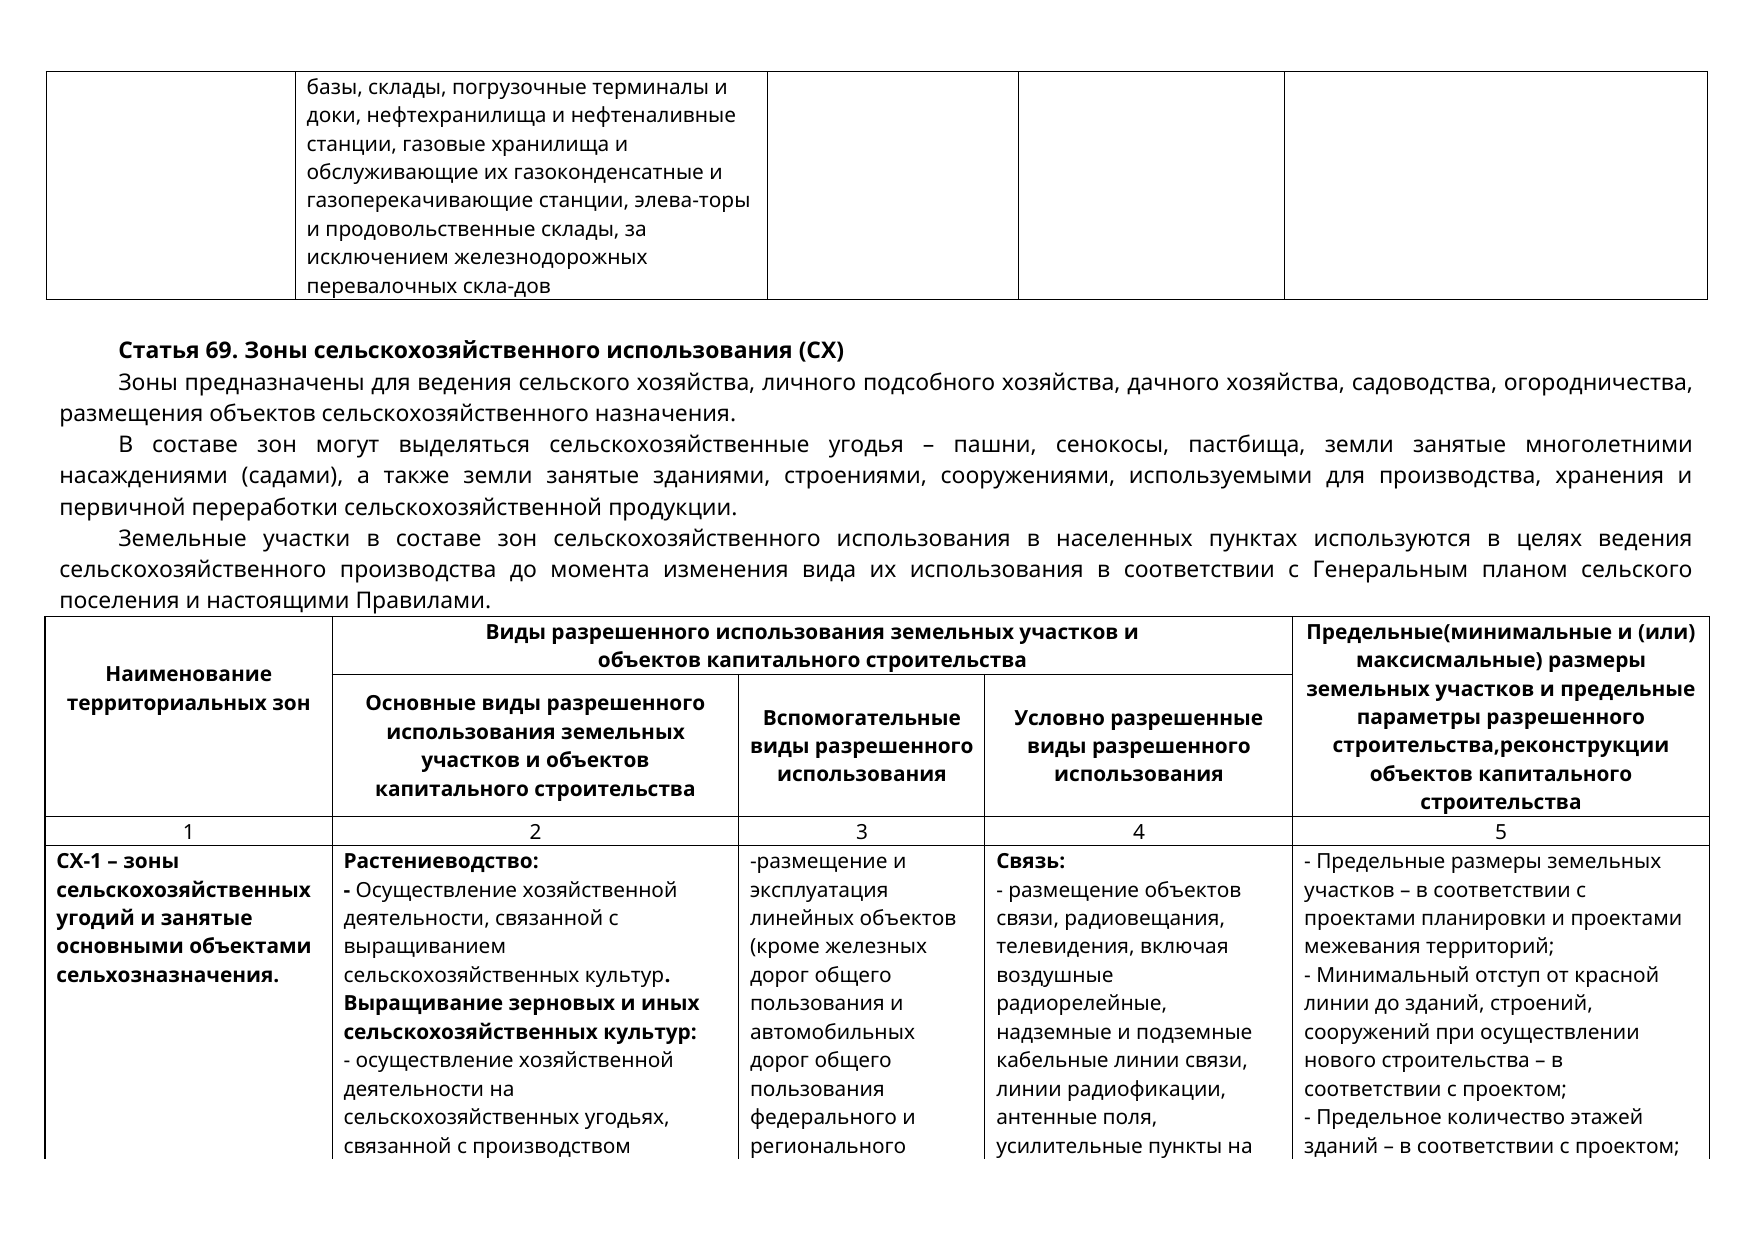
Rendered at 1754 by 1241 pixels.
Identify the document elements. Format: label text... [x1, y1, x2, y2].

text Земельные участки в составе зон сельскохозяйственного использования в населенных пунктах используются в целях ведения сельскохозяйственного производства до момента изменения вида их использования в соответствии с Генеральным планом сельского поселения и настоящими Правилами. [59, 522, 1695, 616]
text Зоны предназначены для ведения сельского хозяйства, личного подсобного хозяйства, дачного хозяйства, садоводства, огородничества, размещения объектов сельскохозяйственного назначения. [59, 366, 1695, 428]
table_cell 1 [46, 817, 332, 845]
text Статья 69. Зоны сельскохозяйственного использования (СХ) [59, 334, 1695, 366]
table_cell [768, 72, 1018, 299]
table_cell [985, 846, 1292, 1159]
table_cell 2 [333, 817, 738, 845]
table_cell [1293, 846, 1709, 1159]
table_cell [296, 72, 767, 299]
table_header Наименование территориальных зон [46, 617, 332, 816]
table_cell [1019, 72, 1284, 299]
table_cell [47, 72, 295, 299]
table_cell 5 [1293, 817, 1709, 845]
table_header Виды разрешенного использования земельных участков и объектов капитального строительства [333, 617, 1292, 674]
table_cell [46, 846, 332, 1159]
table_header Предельные(минимальные и (или) максисмальные) размеры земельных участков и предельные параметры разрешенного строительства,реконструкции объектов капитального строительства [1293, 617, 1709, 816]
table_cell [1285, 72, 1707, 299]
table_cell Условно разрешенные виды разрешенного использования [985, 675, 1292, 816]
table_cell 4 [985, 817, 1292, 845]
table_cell Основные виды разрешенного использования земельных участков и объектов капитального строительства [333, 675, 738, 816]
table_cell 3 [739, 817, 984, 845]
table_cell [333, 846, 738, 1159]
text В составе зон могут выделяться сельскохозяйственные угодья – пашни, сенокосы, пастбища, земли занятые многолетними насаждениями (садами), а также земли занятые зданиями, строениями, сооружениями, используемыми для производства, хранения и первичной переработки сельскохозяйственной продукции. [59, 428, 1695, 522]
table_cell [739, 846, 984, 1159]
table_cell Вспомогательные виды разрешенного использования [739, 675, 984, 816]
